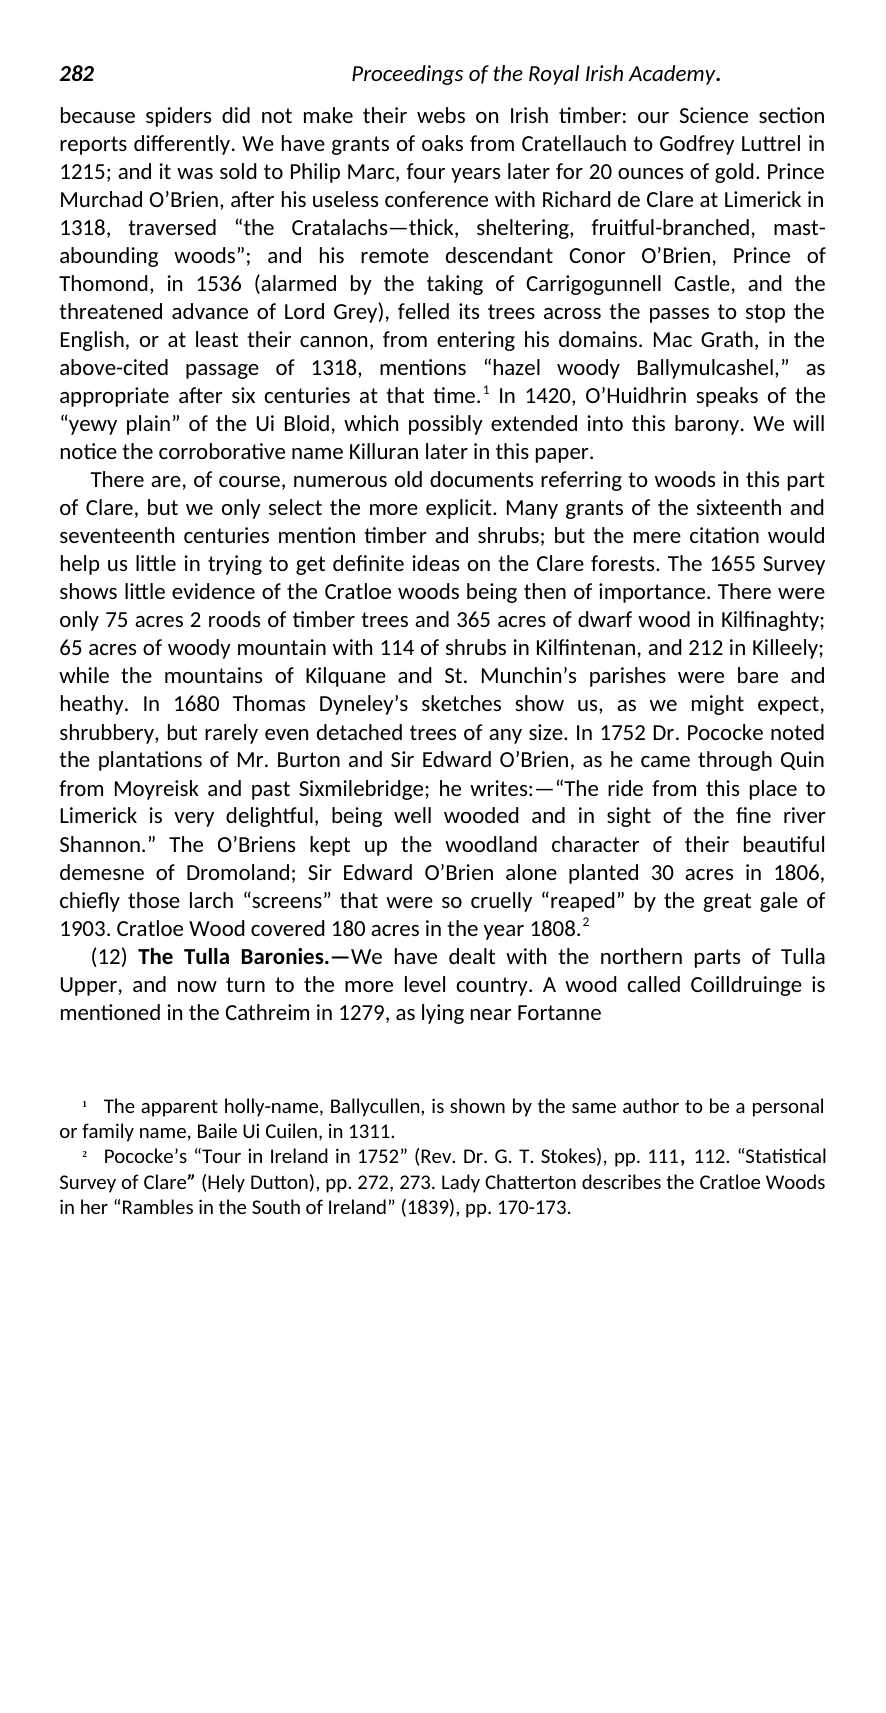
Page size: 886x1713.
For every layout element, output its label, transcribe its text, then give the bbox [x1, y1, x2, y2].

text There are, of course, numerous old documents referring to woods in this part of Clare, but we only select the more explicit. Many grants of the sixteenth and seventeenth centuries mention timber and shrubs; but the mere citation would help us little in trying to get definite ideas on the Clare forests. The 1655 Survey shows little evidence of the Cratloe woods being then of importance. There were only 75 acres 2 roods of timber trees and 365 acres of dwarf wood in Kilfinaghty; 65 acres of woody mountain with 114 of shrubs in Kilfintenan, and 212 in Killeely; while the mountains of Kilquane and St. Munchin’s parishes were bare and heathy. In 1680 Thomas Dyneley’s sketches show us, as we might expect, shrubbery, but rarely even detached trees of any size. In 1752 Dr. Pococke noted the plantations of Mr. Burton and Sir Edward O’Brien, as he came through Quin from Moyreisk and past Sixmilebridge; he writes:—“The ride from this place to Limerick is very delightful, being well wooded and in sight of the fine river Shannon.” The O’Briens kept up the woodland character of their beautiful demesne of Dromoland; Sir Edward O’Brien alone planted 30 acres in 1806, chiefly those larch “screens” that were so cruelly “reaped” by the great gale of 1903. Cratloe Wood covered 180 acres in the year 1808.2 [59, 465, 827, 942]
text (12) The Tulla Baronies.—We have dealt with the northern parts of Tulla Upper, and now turn to the more level country. A wood called Coilldruinge is mentioned in the Cathreim in 1279, as lying near Fortanne [59, 942, 827, 1026]
list Pococke’s “Tour in Ireland in 1752” (Rev. Dr. G. T. Stokes), pp. 111, 112. “Statistical Survey of Clare” (Hely Dutton), pp. 272, 273. Lady Chatterton describes the Cratloe Woods in her “Rambles in the South of Ireland” (1839), pp. 170-173. [59, 1144, 827, 1220]
text 282 Proceedings of the Royal Irish Academy. [59, 59, 827, 87]
list The apparent holly-name, Ballycullen, is shown by the same author to be a personal or family name, Baile Ui Cuilen, in 1311. [59, 1093, 827, 1144]
text because spiders did not make their webs on Irish timber: our Science section reports differently. We have grants of oaks from Cratellauch to Godfrey Luttrel in 1215; and it was sold to Philip Marc, four years later for 20 ounces of gold. Prince Murchad O’Brien, after his useless conference with Richard de Clare at Limerick in 1318, traversed “the Cratalachs—thick, sheltering, fruitful-branched, mast-abounding woods”; and his remote descendant Conor O’Brien, Prince of Thomond, in 1536 (alarmed by the taking of Carrigogunnell Castle, and the threatened advance of Lord Grey), felled its trees across the passes to stop the English, or at least their cannon, from entering his domains. Mac Grath, in the above-cited passage of 1318, mentions “hazel woody Ballymulcashel,” as appropriate after six centuries at that time.1 In 1420, O’Huidhrin speaks of the “yewy plain” of the Ui Bloid, which possibly extended into this barony. We will notice the corroborative name Killuran later in this paper. [59, 101, 827, 465]
